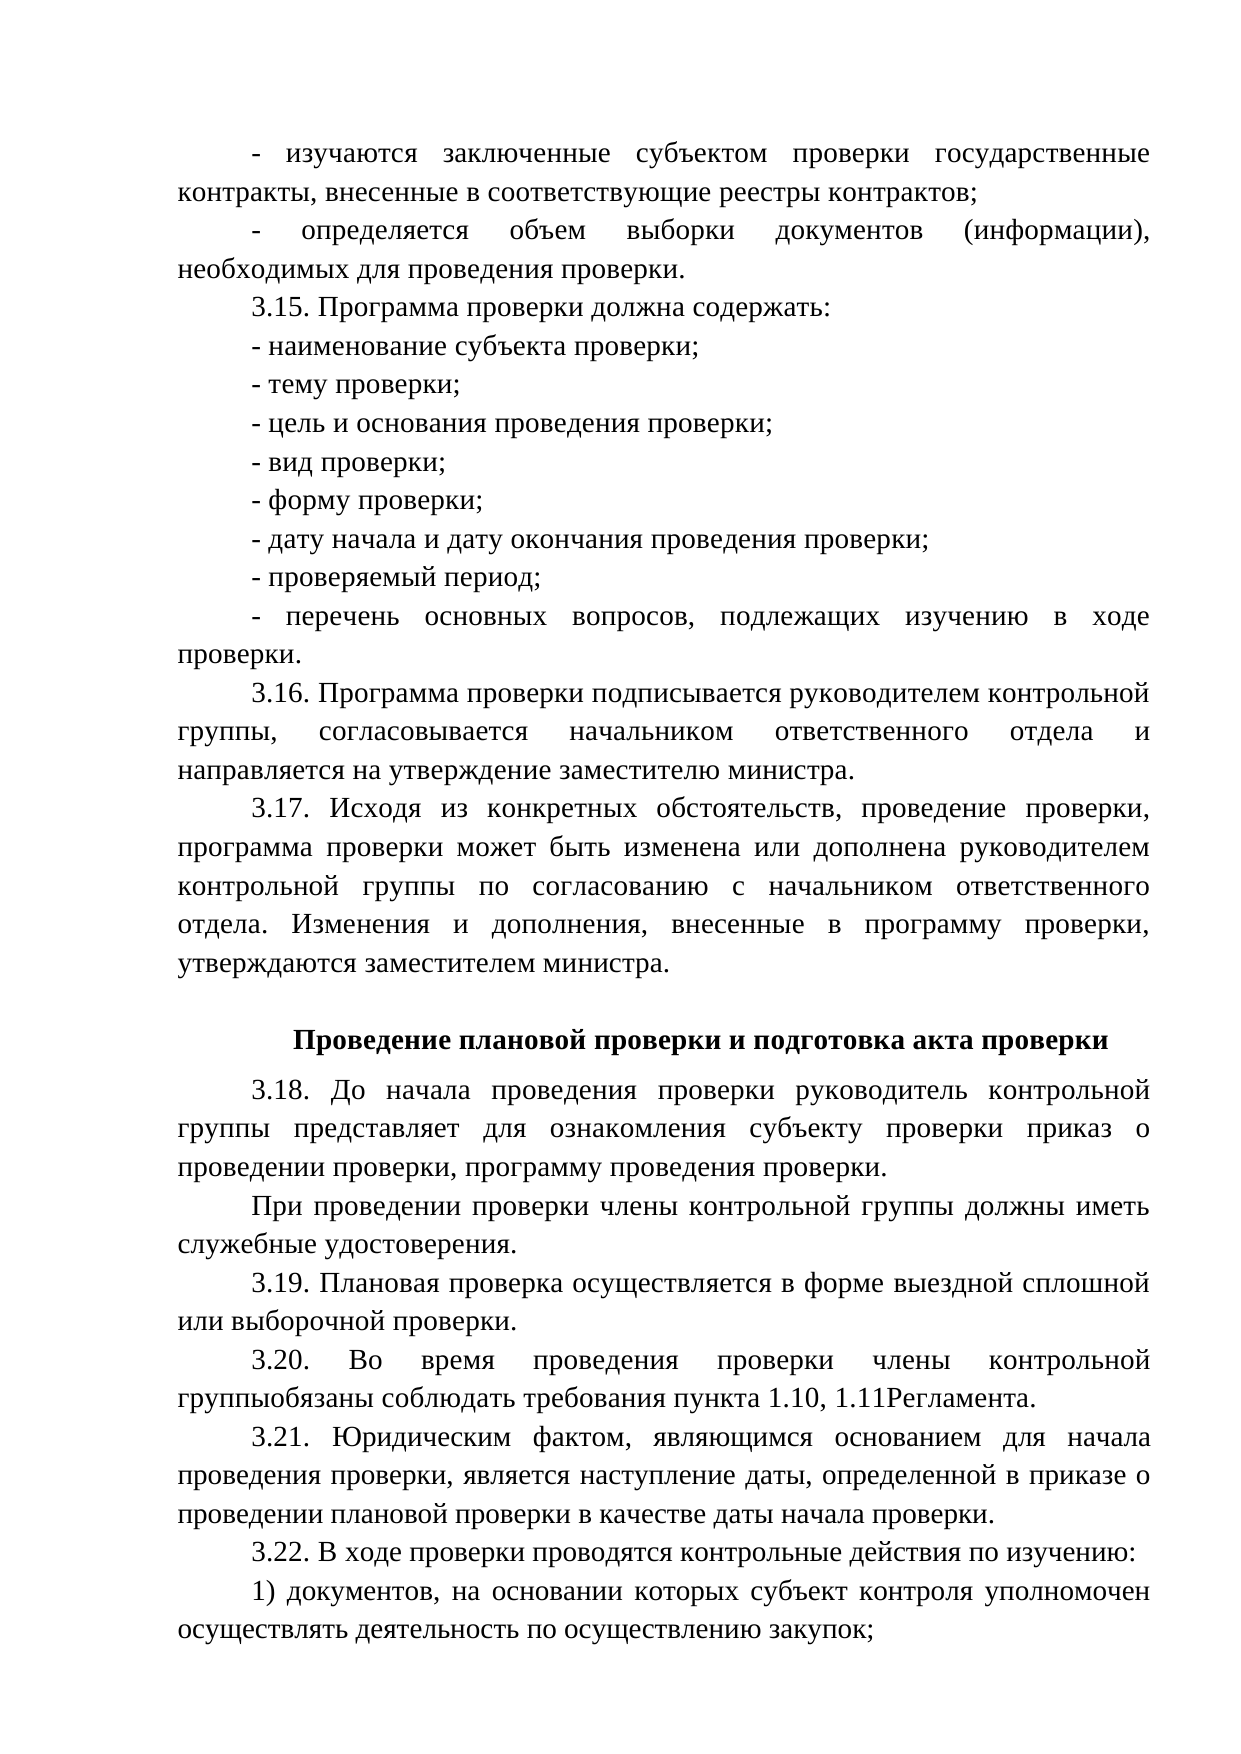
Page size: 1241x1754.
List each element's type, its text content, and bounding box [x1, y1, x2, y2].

text 3.17. Исходя из конкретных обстоятельств, проведение проверки, программа проверки может быть изменена или дополнена руководителем контрольной группы по согласованию с начальником ответственного отдела. Изменения и дополнения, внесенные в программу проверки, утверждаются заместителем министра. [177, 791, 1152, 978]
text При проведении проверки члены контрольной группы должны иметь служебные удостоверения. [177, 1188, 1152, 1260]
text - вид проверки; [177, 444, 1152, 477]
text Проведение плановой проверки и подготовка акта проверки [177, 1022, 1152, 1055]
text - определяется объем выборки документов (информации), необходимых для проведения проверки. [177, 212, 1152, 284]
text - наименование субъекта проверки; [177, 328, 1152, 362]
text - перечень основных вопросов, подлежащих изучению в ходе проверки. [177, 598, 1152, 670]
text 1) документов, на основании которых субъект контроля уполномочен осуществлять деятельность по осуществлению закупок; [177, 1573, 1152, 1645]
text - цель и основания проведения проверки; [177, 405, 1152, 439]
text 3.22. В ходе проверки проводятся контрольные действия по изучению: [177, 1534, 1152, 1568]
text - проверяемый период; [177, 559, 1152, 593]
text - тему проверки; [177, 367, 1152, 400]
text 3.21. Юридическим фактом, являющимся основанием для начала проведения проверки, является наступление даты, определенной в приказе о проведении плановой проверки в качестве даты начала проверки. [177, 1419, 1152, 1529]
text 3.15. Программа проверки должна содержать: [177, 289, 1152, 323]
text - изучаются заключенные субъектом проверки государственные контракты, внесенные в соответствующие реестры контрактов; [177, 135, 1152, 207]
text 3.20. Во время проведения проверки члены контрольной группыобязаны соблюдать требования пункта 1.10, 1.11Регламента. [177, 1342, 1152, 1414]
text 3.18. До начала проведения проверки руководитель контрольной группы представляет для ознакомления субъекту проверки приказ о проведении проверки, программу проведения проверки. [177, 1072, 1152, 1183]
text 3.16. Программа проверки подписывается руководителем контрольной группы, согласовывается начальником ответственного отдела и направляется на утверждение заместителю министра. [177, 675, 1152, 786]
text 3.19. Плановая проверка осуществляется в форме выездной сплошной или выборочной проверки. [177, 1265, 1152, 1337]
text - форму проверки; [177, 482, 1152, 516]
text - дату начала и дату окончания проведения проверки; [177, 521, 1152, 554]
